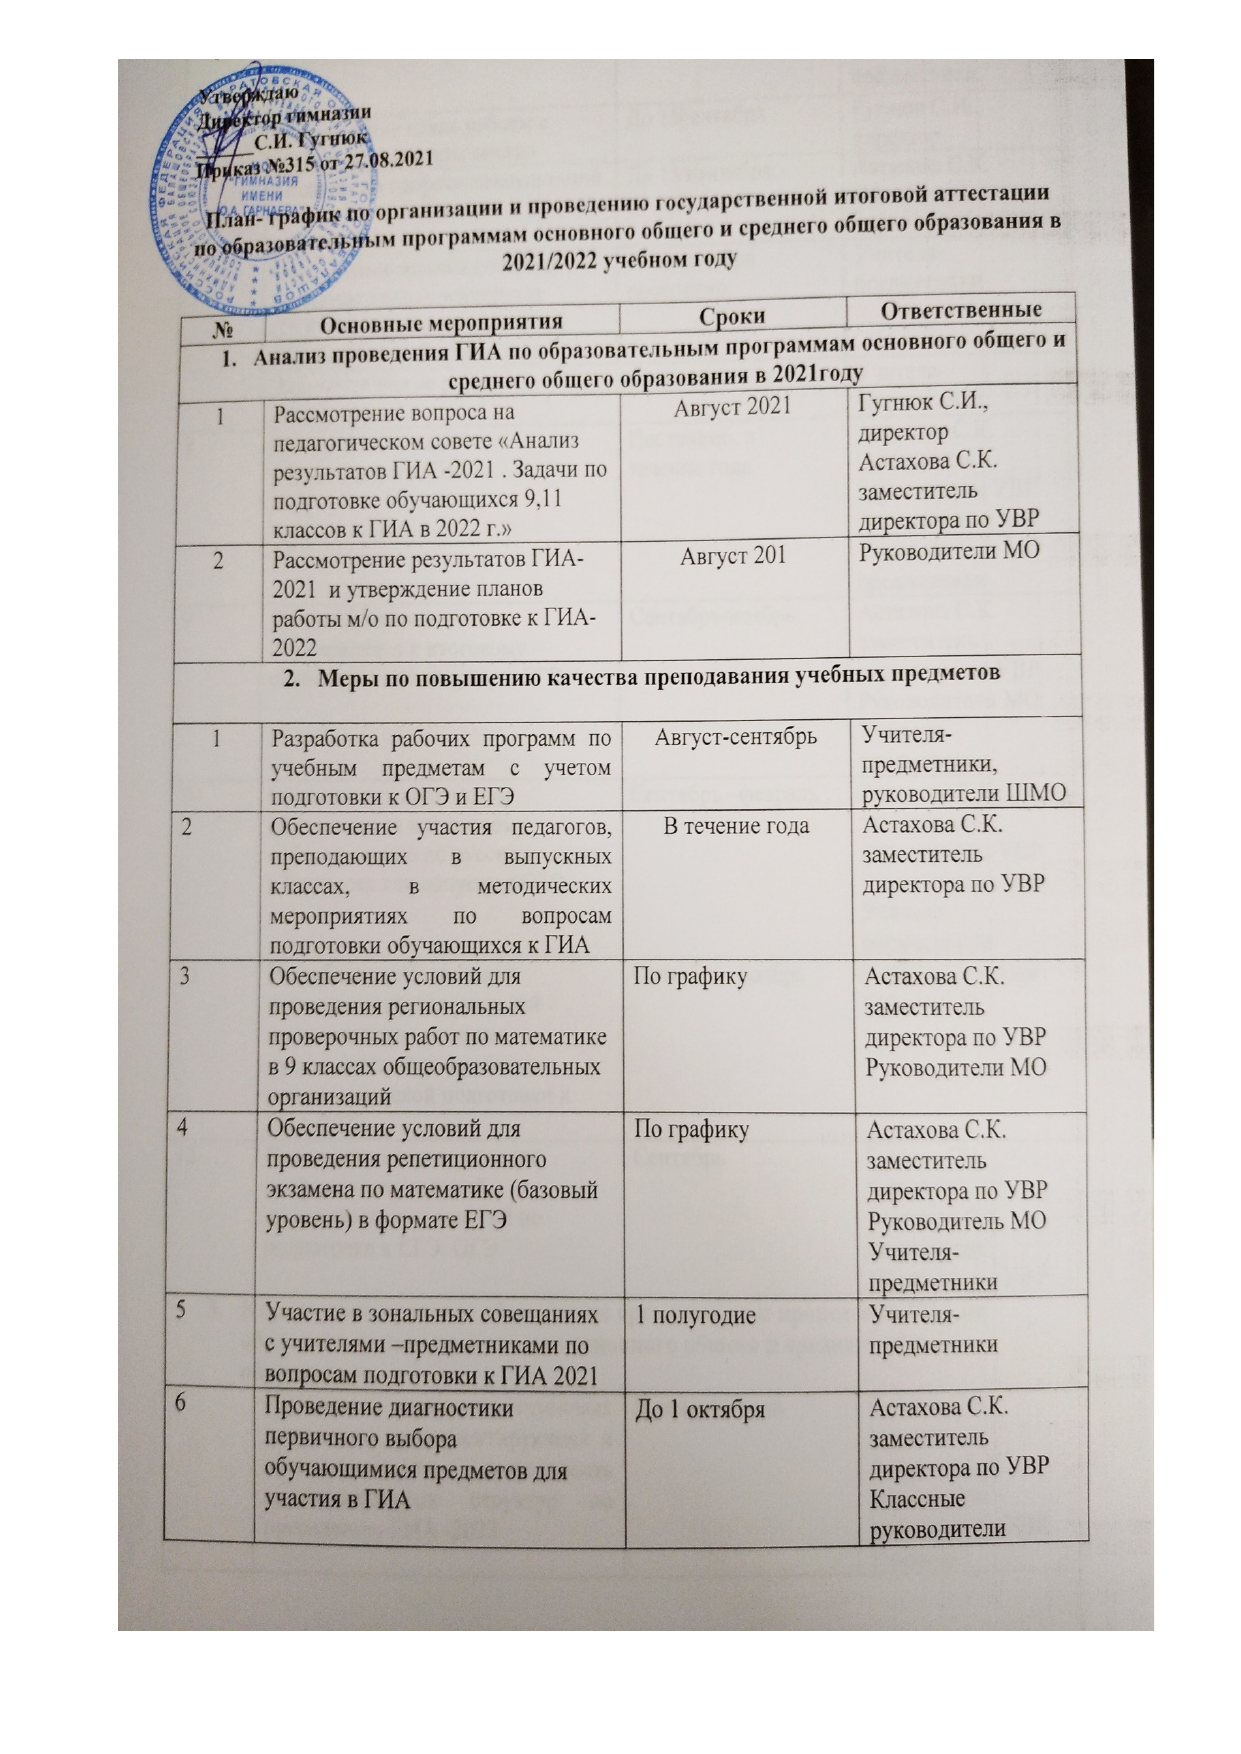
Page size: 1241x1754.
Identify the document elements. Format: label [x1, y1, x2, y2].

picture [118, 59, 1155, 1631]
